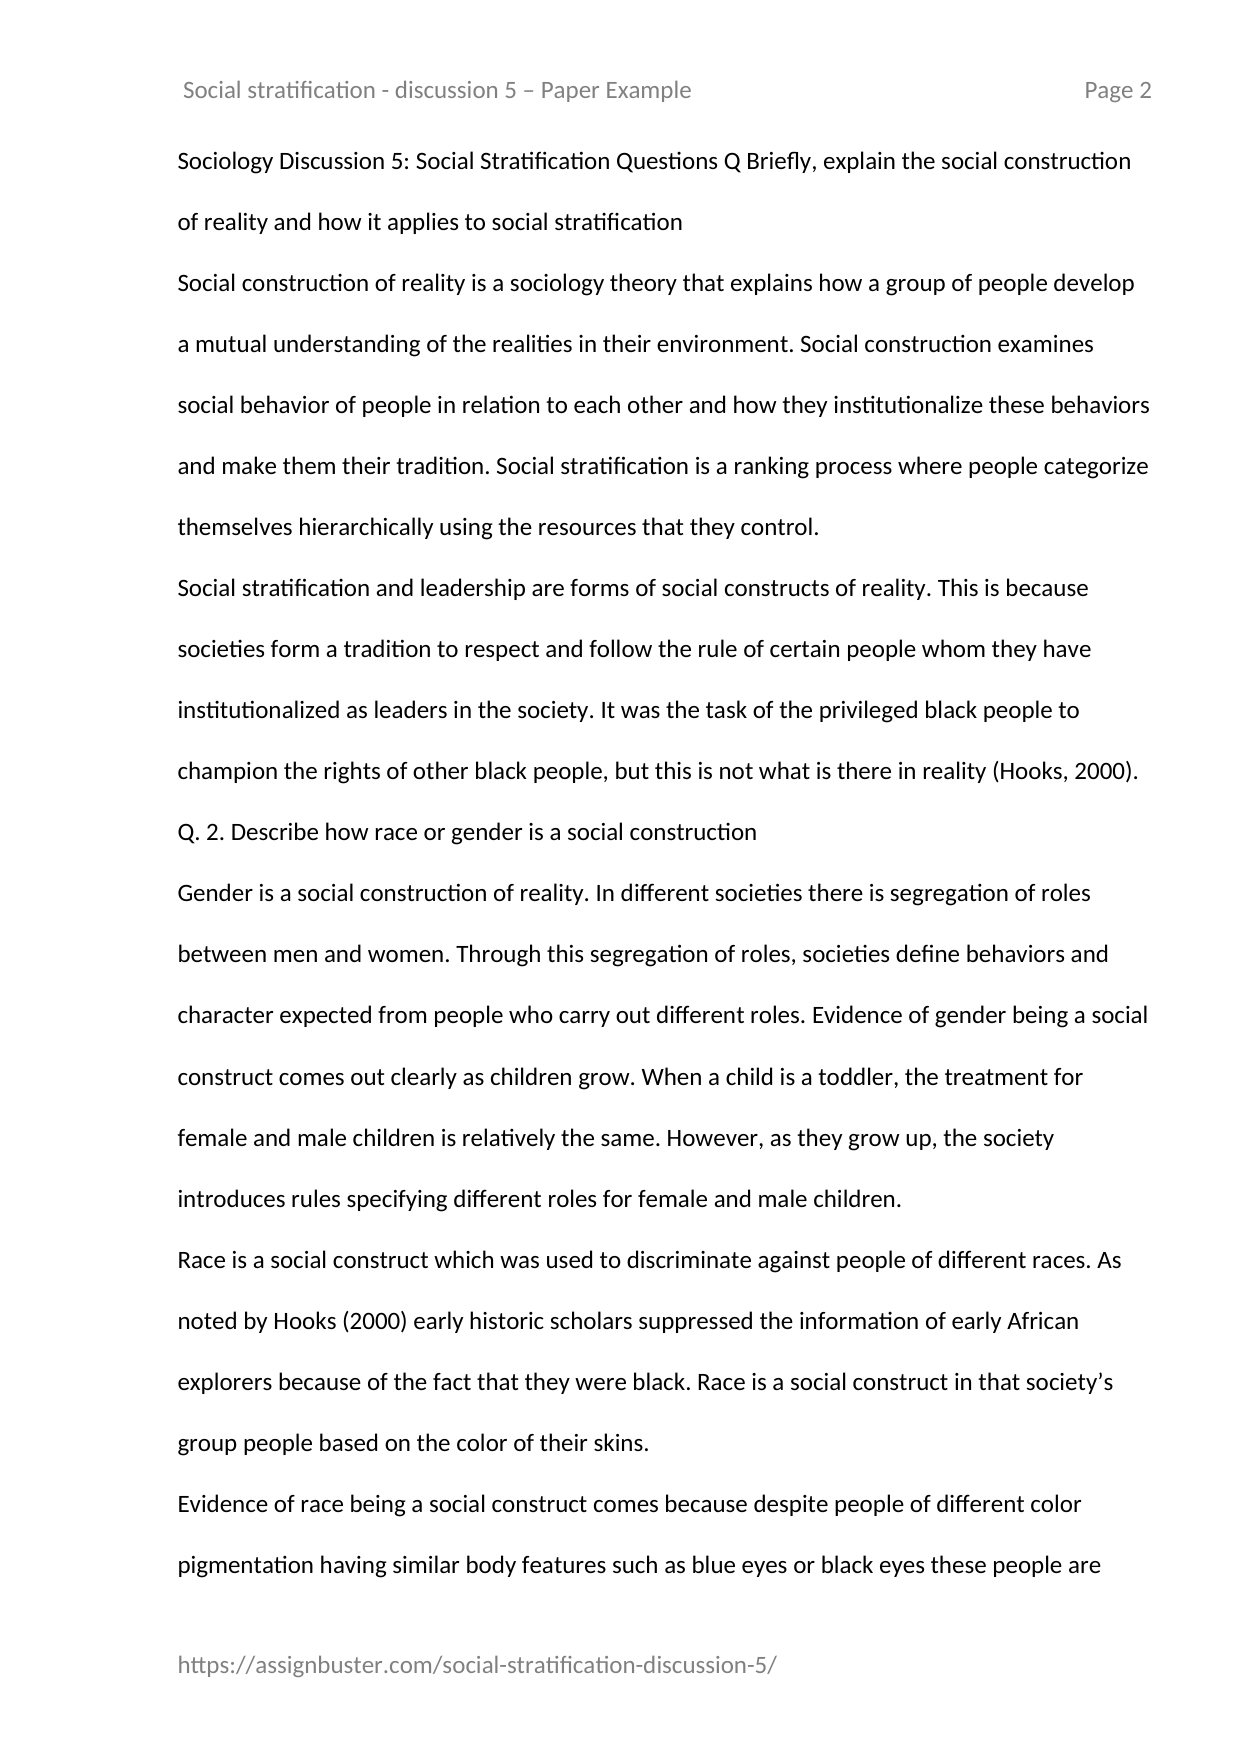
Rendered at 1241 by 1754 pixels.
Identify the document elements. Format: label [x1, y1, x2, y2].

text [177, 145, 1152, 1579]
